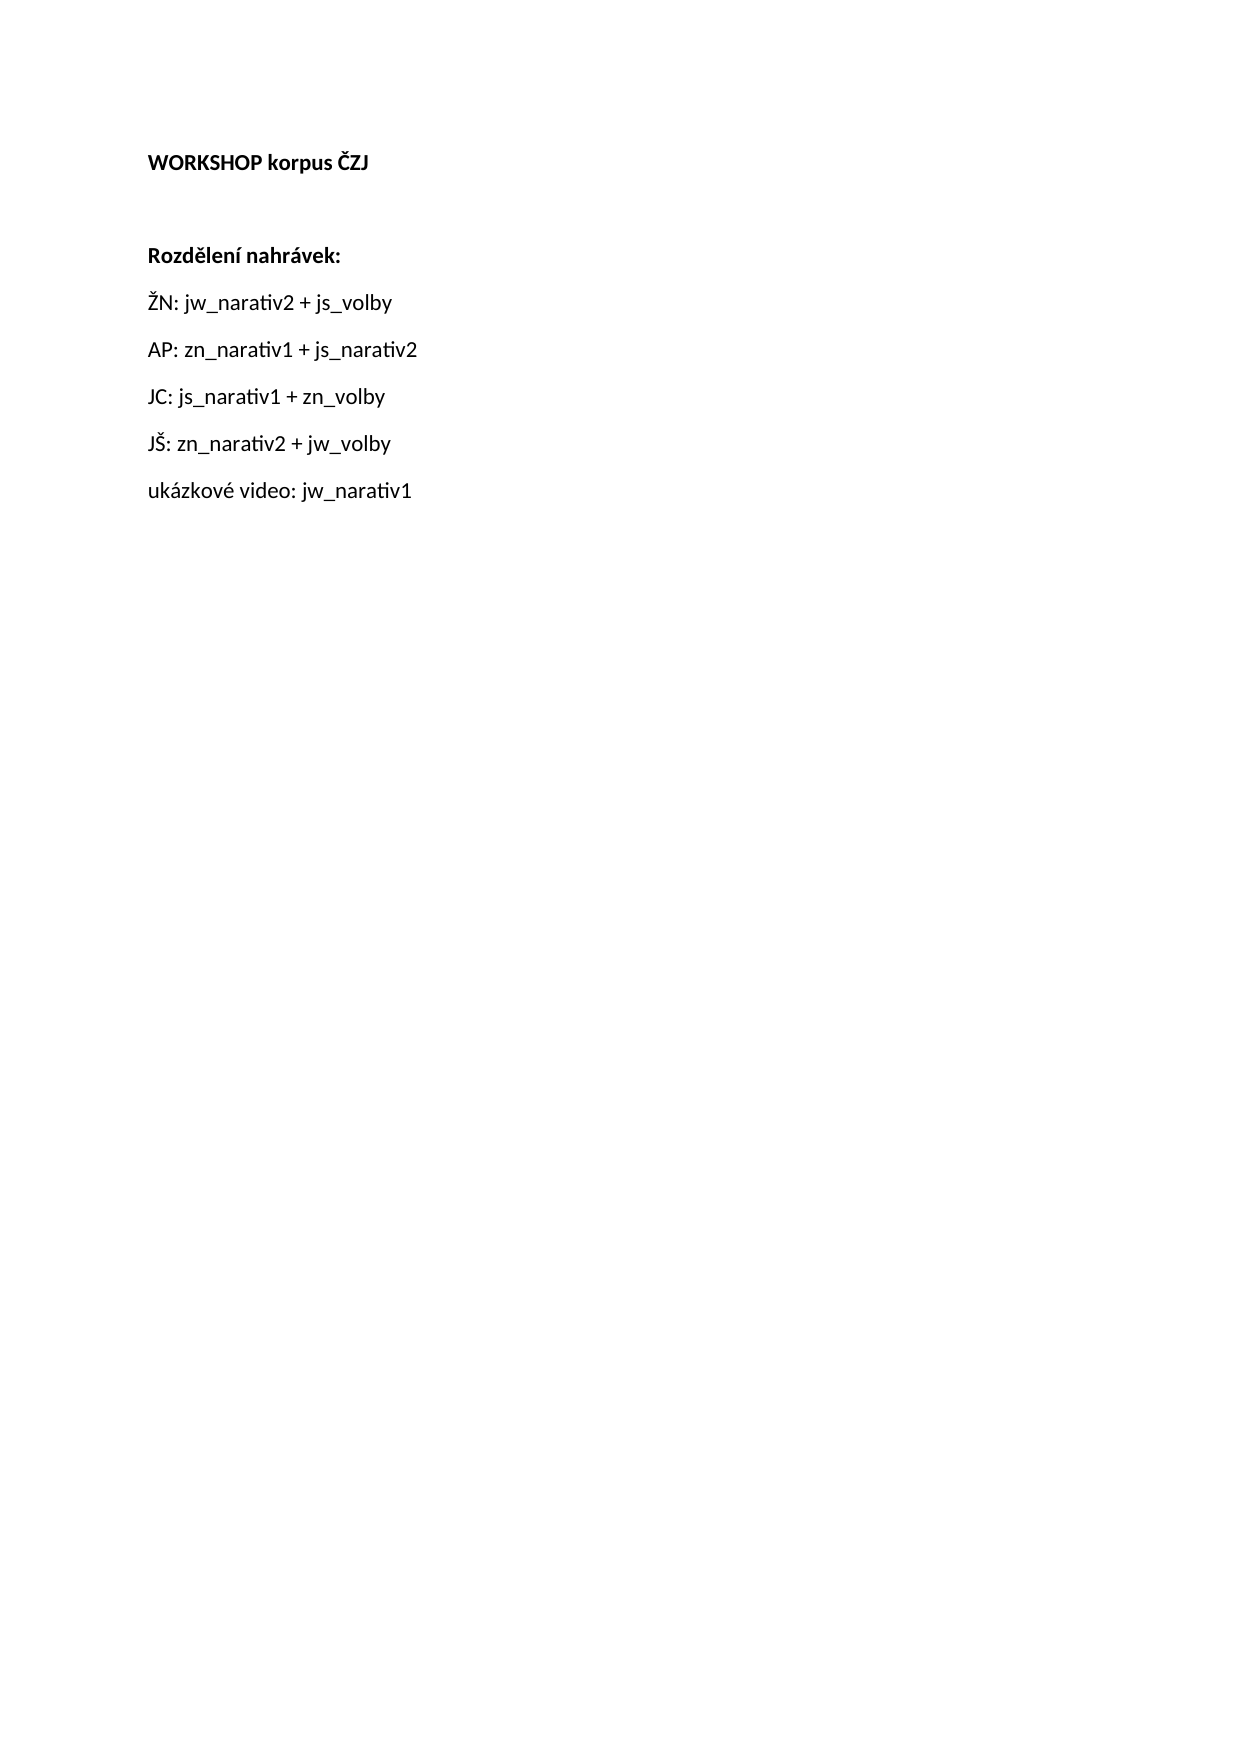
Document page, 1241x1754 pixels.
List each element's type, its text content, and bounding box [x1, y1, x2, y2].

text JŠ: zn_narativ2 + jw_volby [148, 429, 1093, 457]
text WORKSHOP korpus ČZJ [148, 148, 1093, 176]
text Rozdělení nahrávek: [148, 241, 1093, 269]
text ukázkové video: jw_narativ1 [148, 476, 1093, 504]
text ŽN: jw_narativ2 + js_volby [148, 288, 1093, 316]
text AP: zn_narativ1 + js_narativ2 [148, 335, 1093, 363]
text JC: js_narativ1 + zn_volby [148, 382, 1093, 410]
